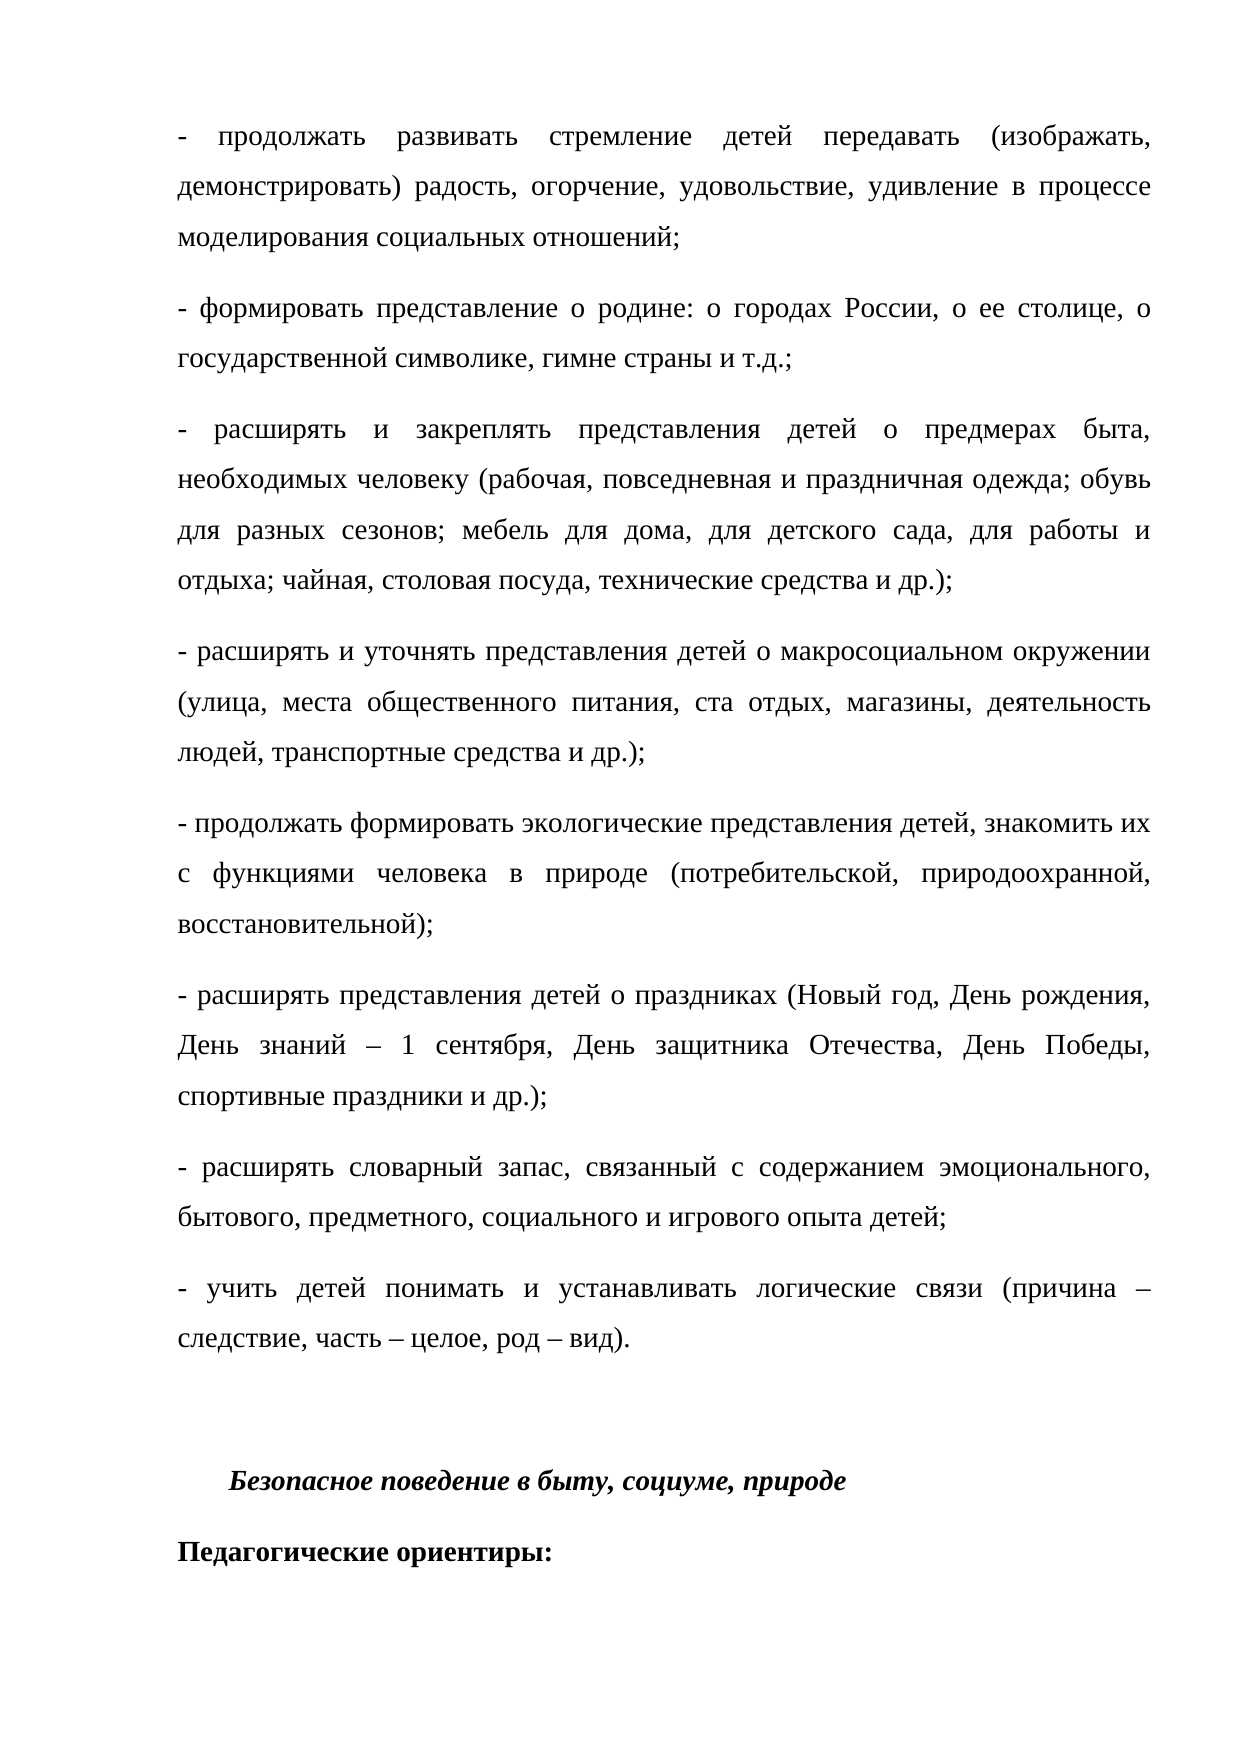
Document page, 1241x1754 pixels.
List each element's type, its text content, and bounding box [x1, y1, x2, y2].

text - продолжать формировать экологические представления детей, знакомить их с функциями человека в природе (потребительской, природоохранной, восстановительной); [177, 805, 1152, 939]
text - учить детей понимать и устанавливать логические связи (причина – следствие, часть – целое, род – вид). [177, 1270, 1152, 1354]
text - формировать представление о родине: о городах России, о ее столице, о государственной символике, гимне страны и т.д.; [177, 290, 1152, 374]
text Безопасное поведение в быту, социуме, природе [177, 1463, 1152, 1496]
text - продолжать развивать стремление детей передавать (изображать, демонстрировать) радость, огорчение, удовольствие, удивление в процессе моделирования социальных отношений; [177, 118, 1152, 252]
text Педагогические ориентиры: [177, 1534, 1152, 1567]
text - расширять и закреплять представления детей о предмерах быта, необходимых человеку (рабочая, повседневная и праздничная одежда; обувь для разных сезонов; мебель для дома, для детского сада, для работы и отдыха; чайная, столовая посуда, технические средства и др.); [177, 411, 1152, 596]
text - расширять словарный запас, связанный с содержанием эмоционального, бытового, предметного, социального и игрового опыта детей; [177, 1149, 1152, 1233]
text - расширять и уточнять представления детей о макросоциальном окружении (улица, места общественного питания, ста отдых, магазины, деятельность людей, транспортные средства и др.); [177, 633, 1152, 768]
text - расширять представления детей о праздниках (Новый год, День рождения, День знаний – 1 сентября, День защитника Отечества, День Победы, спортивные праздники и др.); [177, 977, 1152, 1111]
